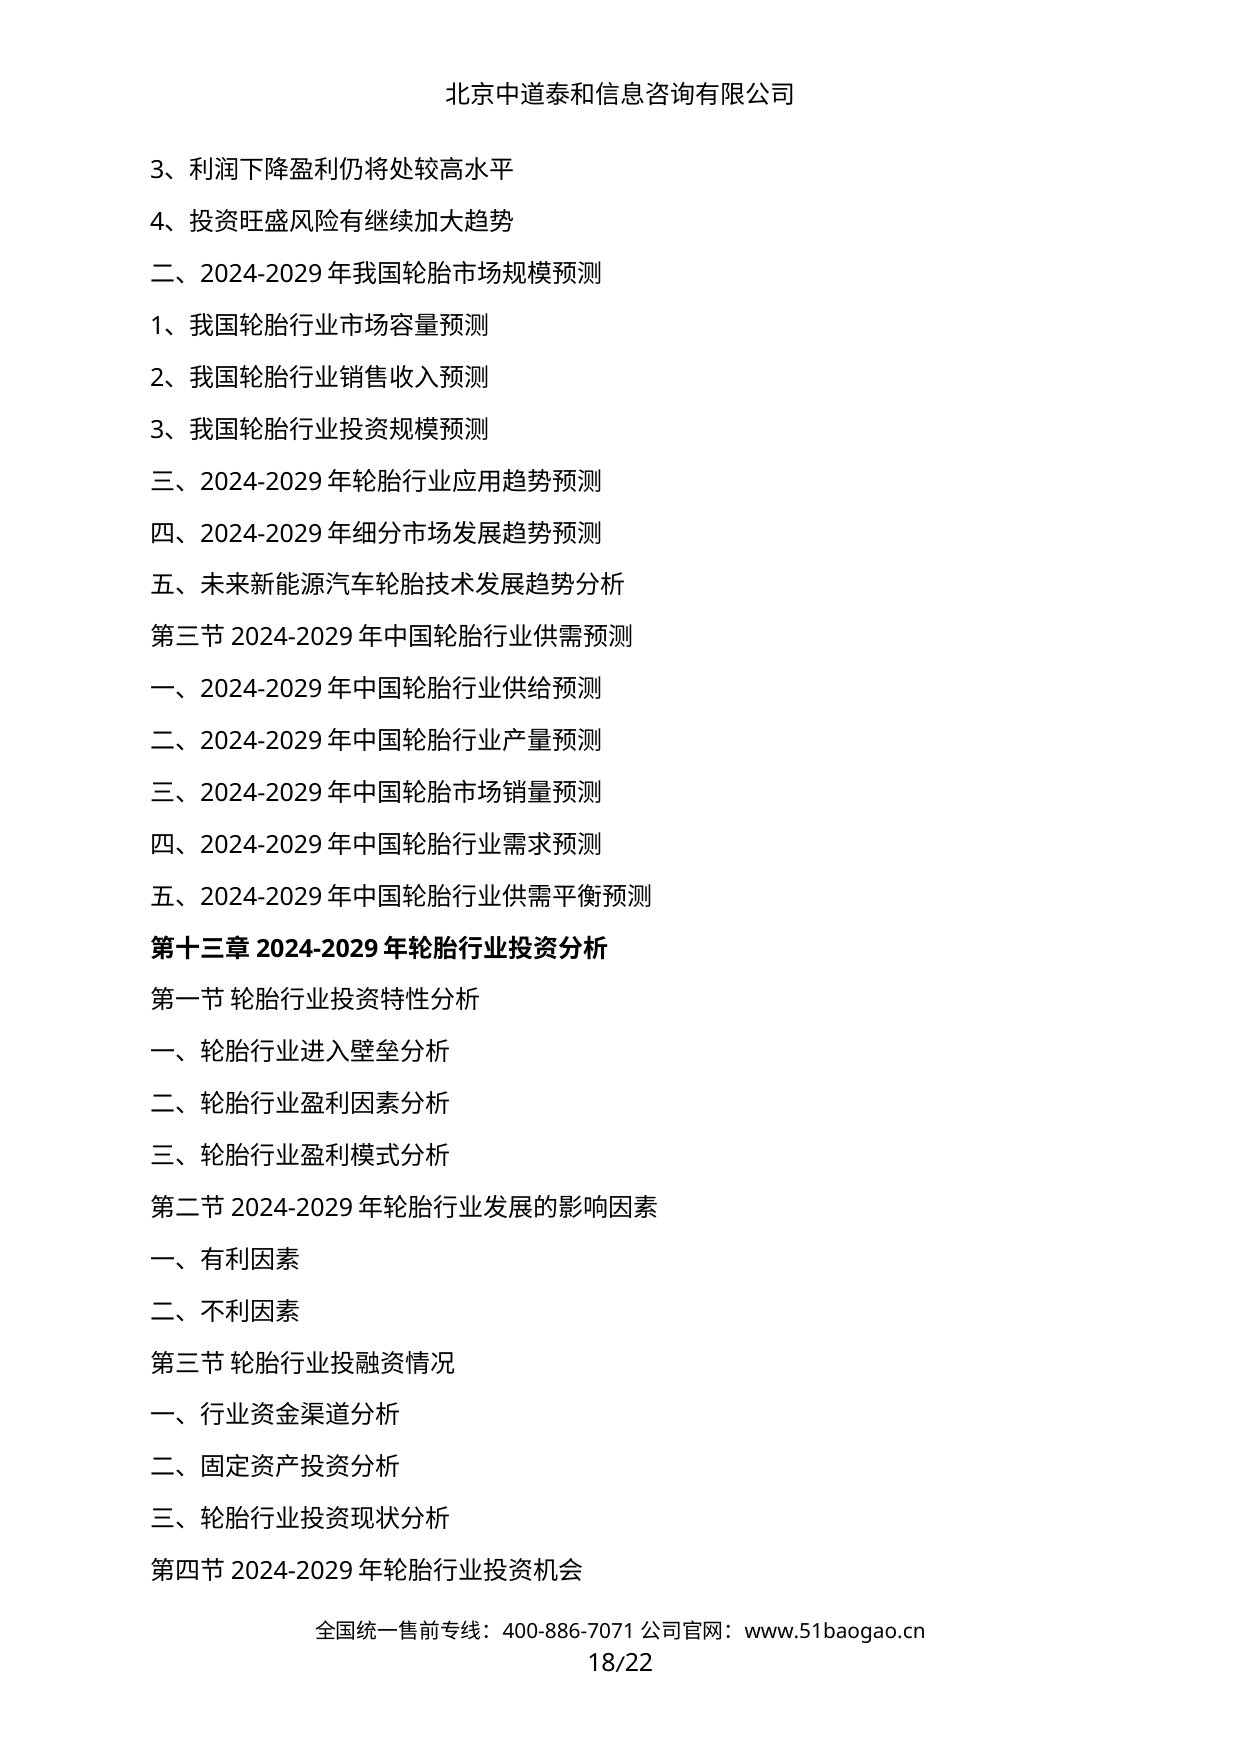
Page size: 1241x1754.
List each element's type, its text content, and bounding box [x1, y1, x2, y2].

text 第三节 轮胎行业投融资情况 [150, 1343, 1090, 1379]
text 五、未来新能源汽车轮胎技术发展趋势分析 [150, 565, 1090, 601]
text 三、2024-2029年轮胎行业应用趋势预测 [150, 461, 1090, 497]
text 二、固定资产投资分析 [150, 1447, 1090, 1483]
text 一、轮胎行业进入壁垒分析 [150, 1032, 1090, 1068]
text 三、轮胎行业盈利模式分析 [150, 1136, 1090, 1172]
text 二、2024-2029年中国轮胎行业产量预测 [150, 721, 1090, 757]
text 三、轮胎行业投资现状分析 [150, 1499, 1090, 1535]
text 二、2024-2029年我国轮胎市场规模预测 [150, 254, 1090, 290]
text 二、不利因素 [150, 1291, 1090, 1327]
text 1、我国轮胎行业市场容量预测 [150, 306, 1090, 342]
text 三、2024-2029年中国轮胎市场销量预测 [150, 772, 1090, 809]
text 第四节 2024-2029年轮胎行业投资机会 [150, 1551, 1090, 1587]
text 一、行业资金渠道分析 [150, 1395, 1090, 1431]
text 2、我国轮胎行业销售收入预测 [150, 357, 1090, 394]
text 第十三章 2024-2029年轮胎行业投资分析 [150, 928, 1090, 964]
text 五、2024-2029年中国轮胎行业供需平衡预测 [150, 876, 1090, 912]
text 3、我国轮胎行业投资规模预测 [150, 409, 1090, 446]
text 第一节 轮胎行业投资特性分析 [150, 980, 1090, 1016]
text 3、利润下降盈利仍将处较高水平 [150, 150, 1090, 186]
text 二、轮胎行业盈利因素分析 [150, 1084, 1090, 1120]
text 第三节 2024-2029年中国轮胎行业供需预测 [150, 617, 1090, 653]
text 四、2024-2029年细分市场发展趋势预测 [150, 513, 1090, 549]
text 4、投资旺盛风险有继续加大趋势 [150, 202, 1090, 238]
text 一、有利因素 [150, 1239, 1090, 1276]
text 一、2024-2029年中国轮胎行业供给预测 [150, 669, 1090, 705]
text 第二节 2024-2029年轮胎行业发展的影响因素 [150, 1187, 1090, 1224]
text 四、2024-2029年中国轮胎行业需求预测 [150, 824, 1090, 861]
